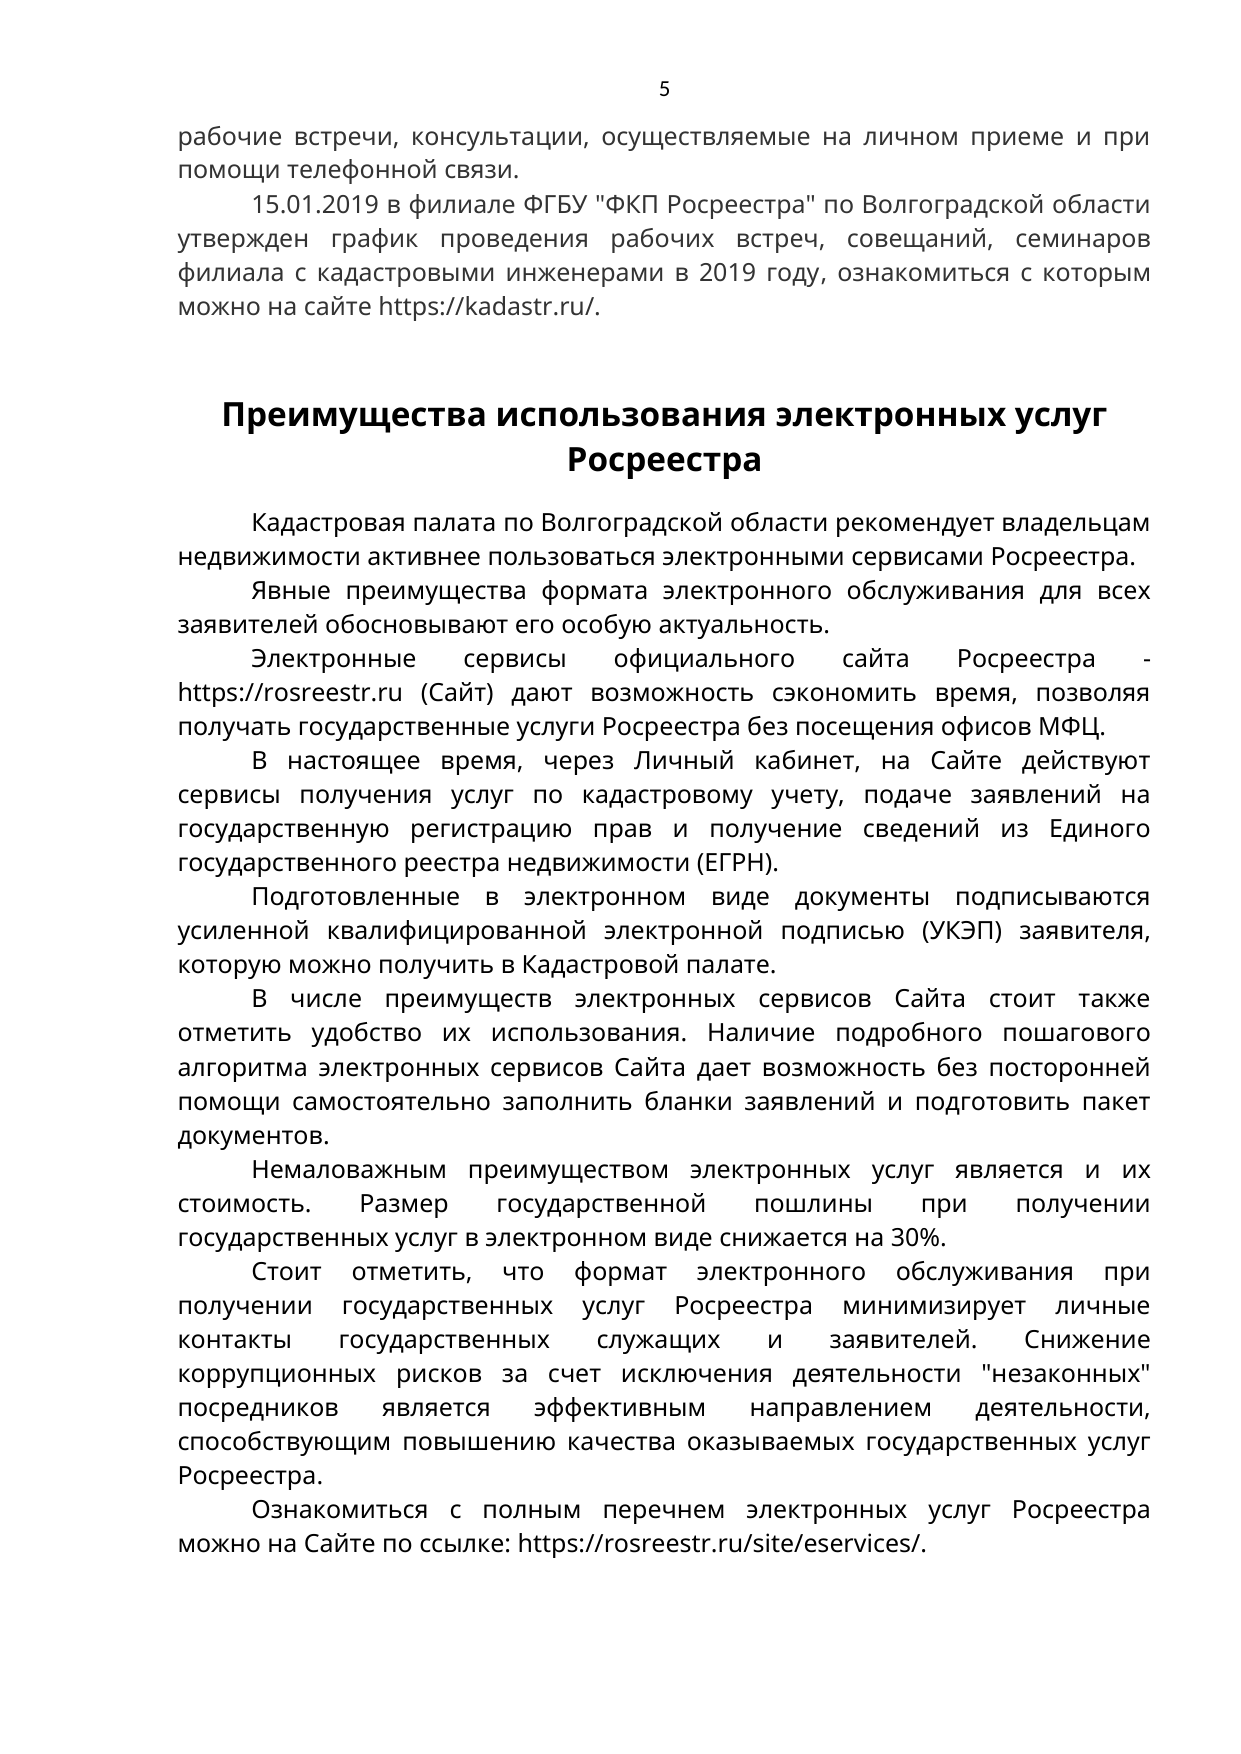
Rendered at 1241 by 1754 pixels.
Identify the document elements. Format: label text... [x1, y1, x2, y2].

text Стоит отметить, что формат электронного обслуживания при получении государственных услуг Росреестра минимизирует личные контакты государственных служащих и заявителей. Снижение коррупционных рисков за счет исключения деятельности "незаконных" посредников является эффективным направлением деятельности, способствующим повышению качества оказываемых государственных услуг Росреестра. [177, 1253, 1152, 1492]
text Явные преимущества формата электронного обслуживания для всех заявителей обосновывают его особую актуальность. [177, 572, 1152, 640]
text Электронные сервисы официального сайта Росреестра - https://rosreestr.ru (Сайт) дают возможность сэкономить время, позволяя получать государственные услуги Росреестра без посещения офисов МФЦ. [177, 640, 1152, 743]
text Преимущества использования электронных услуг Росреестра [177, 391, 1152, 481]
text В настоящее время, через Личный кабинет, на Сайте действуют сервисы получения услуг по кадастровому учету, подаче заявлений на государственную регистрацию прав и получение сведений из Единого государственного реестра недвижимости (ЕГРН). [177, 743, 1152, 879]
text Ознакомиться с полным перечнем электронных услуг Росреестра можно на Сайте по ссылке: https://rosreestr.ru/site/eservices/. [177, 1492, 1152, 1560]
text Немаловажным преимуществом электронных услуг является и их стоимость. Размер государственной пошлины при получении государственных услуг в электронном виде снижается на 30%. [177, 1151, 1152, 1253]
text Подготовленные в электронном виде документы подписываются усиленной квалифицированной электронной подписью (УКЭП) заявителя, которую можно получить в Кадастровой палате. [177, 879, 1152, 981]
text Кадастровая палата по Волгоградской области рекомендует владельцам недвижимости активнее пользоваться электронными сервисами Росреестра. [177, 504, 1152, 572]
text В числе преимуществ электронных сервисов Сайта стоит также отметить удобство их использования. Наличие подробного пошагового алгоритма электронных сервисов Сайта дает возможность без посторонней помощи самостоятельно заполнить бланки заявлений и подготовить пакет документов. [177, 981, 1152, 1151]
text 15.01.2019 в филиале ФГБУ "ФКП Росреестра" по Волгоградской области утвержден график проведения рабочих встреч, совещаний, семинаров филиала с кадастровыми инженерами в 2019 году, ознакомиться с которым можно на сайте https://kadastr.ru/. [177, 186, 1152, 322]
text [177, 118, 1152, 186]
